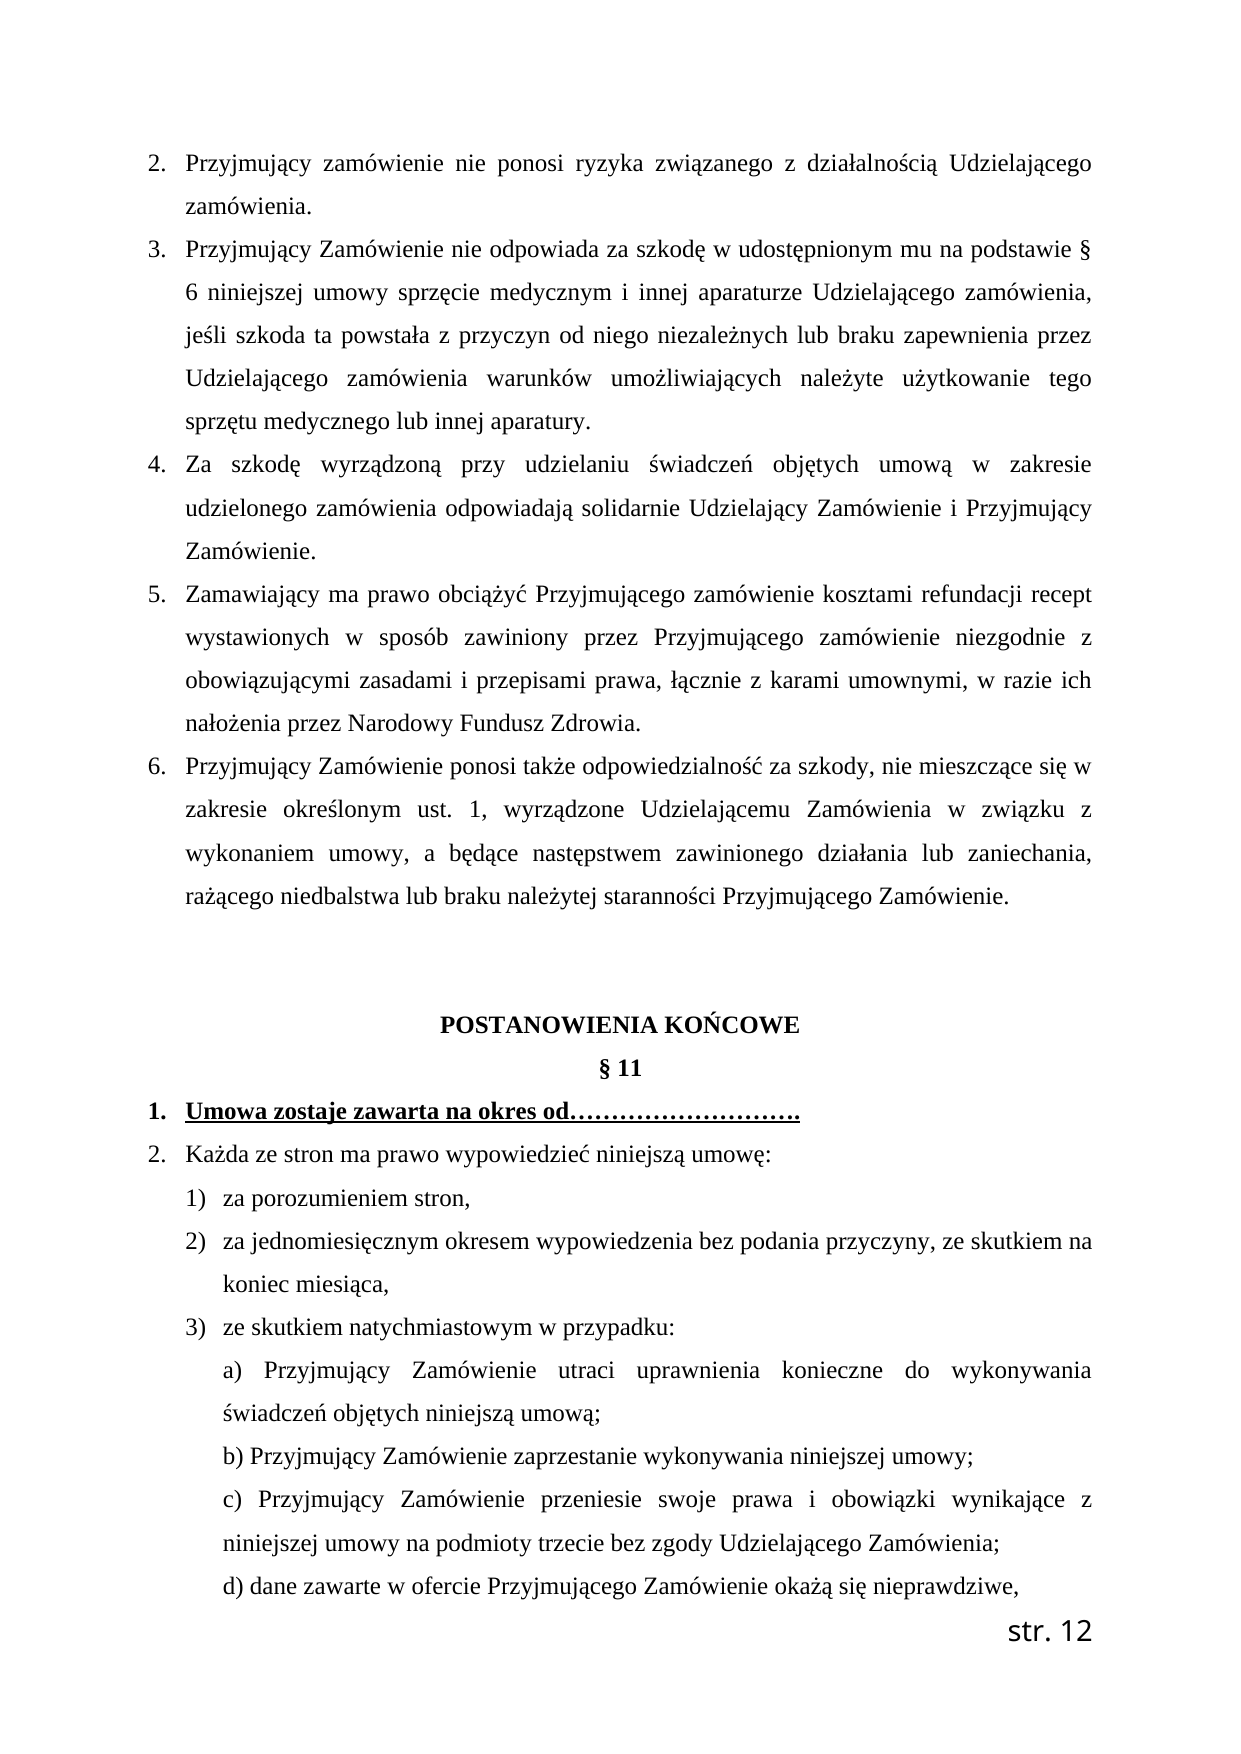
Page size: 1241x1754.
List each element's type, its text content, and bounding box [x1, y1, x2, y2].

list Za szkodę wyrządzoną przy udzielaniu świadczeń objętych umową w zakresie udzielonego zamówienia odpowiadają solidarnie Udzielający Zamówienie i Przyjmujący Zamówienie. [148, 449, 1093, 564]
list za porozumieniem stron, [185, 1183, 1093, 1211]
list Przyjmujący Zamówienie ponosi także odpowiedzialność za szkody, nie mieszczące się w zakresie określonym ust. 1, wyrządzone Udzielającemu Zamówienia w związku z wykonaniem umowy, a będące następstwem zawinionego działania lub zaniechania, rażącego niedbalstwa lub braku należytej staranności Przyjmującego Zamówienie. [148, 751, 1093, 909]
list Zamawiający ma prawo obciążyć Przyjmującego zamówienie kosztami refundacji recept wystawionych w sposób zawiniony przez Przyjmującego zamówienie niezgodnie z obowiązującymi zasadami i przepisami prawa, łącznie z karami umownymi, w razie ich nałożenia przez Narodowy Fundusz Zdrowia. [148, 579, 1093, 737]
list Umowa zostaje zawarta na okres od………………………. [148, 1096, 1093, 1125]
list Przyjmujący zamówienie nie ponosi ryzyka związanego z działalnością Udzielającego zamówienia. [148, 148, 1093, 219]
list Przyjmujący Zamówienie nie odpowiada za szkodę w udostępnionym mu na podstawie § 6 niniejszej umowy sprzęcie medycznym i innej aparaturze Udzielającego zamówienia, jeśli szkoda ta powstała z przyczyn od niego niezależnych lub braku zapewnienia przez Udzielającego zamówienia warunków umożliwiających należyte użytkowanie tego sprzętu medycznego lub innej aparatury. [148, 234, 1093, 435]
list d) dane zawarte w ofercie Przyjmującego Zamówienie okażą się nieprawdziwe, [223, 1571, 1093, 1599]
list Każda ze stron ma prawo wypowiedzieć niniejszą umowę: [148, 1139, 1093, 1168]
text POSTANOWIENIA KOŃCOWE [148, 1010, 1093, 1039]
list b) Przyjmujący Zamówienie zaprzestanie wykonywania niniejszej umowy; [223, 1441, 1093, 1470]
list c) Przyjmujący Zamówienie przeniesie swoje prawa i obowiązki wynikające z niniejszej umowy na podmioty trzecie bez zgody Udzielającego Zamówienia; [223, 1484, 1093, 1556]
list za jednomiesięcznym okresem wypowiedzenia bez podania przyczyny, ze skutkiem na koniec miesiąca, [185, 1226, 1093, 1298]
list ze skutkiem natychmiastowym w przypadku: [185, 1312, 1093, 1341]
list a) Przyjmujący Zamówienie utraci uprawnienia konieczne do wykonywania świadczeń objętych niniejszą umową; [223, 1355, 1093, 1427]
text § 11 [148, 1053, 1093, 1082]
